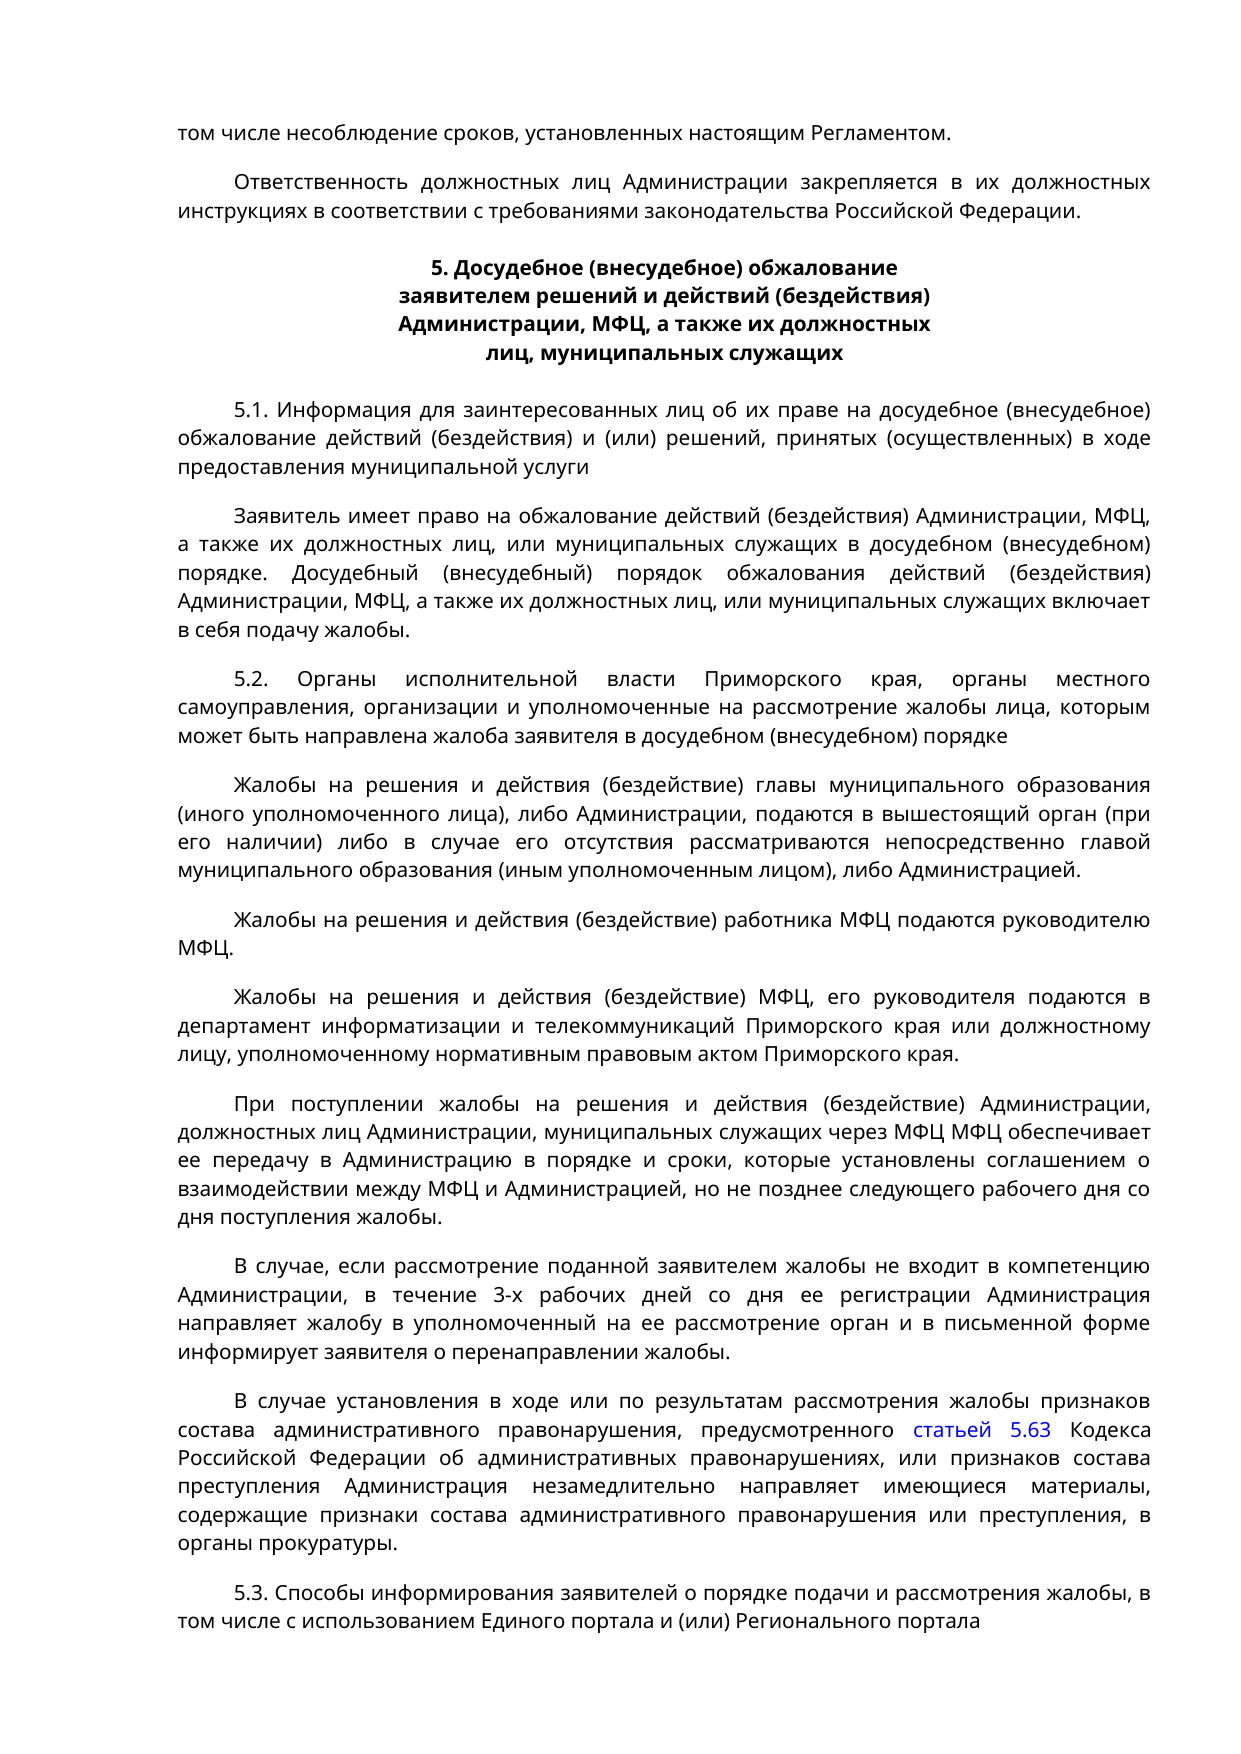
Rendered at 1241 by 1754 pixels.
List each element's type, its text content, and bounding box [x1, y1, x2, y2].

title 5. Досудебное (внесудебное) обжалование [177, 253, 1152, 281]
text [177, 118, 1152, 147]
text Жалобы на решения и действия (бездействие) работника МФЦ подаются руководителю МФЦ. [177, 905, 1152, 962]
text Жалобы на решения и действия (бездействие) МФЦ, его руководителя подаются в департамент информатизации и телекоммуникаций Приморского края или должностному лицу, уполномоченному нормативным правовым актом Приморского края. [177, 982, 1152, 1068]
text Жалобы на решения и действия (бездействие) главы муниципального образования (иного уполномоченного лица), либо Администрации, подаются в вышестоящий орган (при его наличии) либо в случае его отсутствия рассматриваются непосредственно главой муниципального образования (иным уполномоченным лицом), либо Администрацией. [177, 770, 1152, 884]
text 5.3. Способы информирования заявителей о порядке подачи и рассмотрения жалобы, в том числе с использованием Единого портала и (или) Регионального портала [177, 1578, 1152, 1634]
text Заявитель имеет право на обжалование действий (бездействия) Администрации, МФЦ, а также их должностных лиц, или муниципальных служащих в досудебном (внесудебном) порядке. Досудебный (внесудебный) порядок обжалования действий (бездействия) Администрации, МФЦ, а также их должностных лиц, или муниципальных служащих включает в себя подачу жалобы. [177, 501, 1152, 643]
title Администрации, МФЦ, а также их должностных [177, 309, 1152, 338]
title заявителем решений и действий (бездействия) [177, 281, 1152, 309]
text Ответственность должностных лиц Администрации закрепляется в их должностных инструкциях в соответствии с требованиями законодательства Российской Федерации. [177, 167, 1152, 224]
text При поступлении жалобы на решения и действия (бездействие) Администрации, должностных лиц Администрации, муниципальных служащих через МФЦ МФЦ обеспечивает ее передачу в Администрацию в порядке и сроки, которые установлены соглашением о взаимодействии между МФЦ и Администрацией, но не позднее следующего рабочего дня со дня поступления жалобы. [177, 1089, 1152, 1231]
text В случае установления в ходе или по результатам рассмотрения жалобы признаков состава административного правонарушения, предусмотренного статьей 5.63 Кодекса Российской Федерации об административных правонарушениях, или признаков состава преступления Администрация незамедлительно направляет имеющиеся материалы, содержащие признаки состава административного правонарушения или преступления, в органы прокуратуры. [177, 1386, 1152, 1557]
title лиц, муниципальных служащих [177, 338, 1152, 366]
text 5.2. Органы исполнительной власти Приморского края, органы местного самоуправления, организации и уполномоченные на рассмотрение жалобы лица, которым может быть направлена жалоба заявителя в досудебном (внесудебном) порядке [177, 664, 1152, 749]
text 5.1. Информация для заинтересованных лиц об их праве на досудебное (внесудебное) обжалование действий (бездействия) и (или) решений, принятых (осуществленных) в ходе предоставления муниципальной услуги [177, 395, 1152, 480]
text В случае, если рассмотрение поданной заявителем жалобы не входит в компетенцию Администрации, в течение 3-х рабочих дней со дня ее регистрации Администрация направляет жалобу в уполномоченный на ее рассмотрение орган и в письменной форме информирует заявителя о перенаправлении жалобы. [177, 1252, 1152, 1365]
